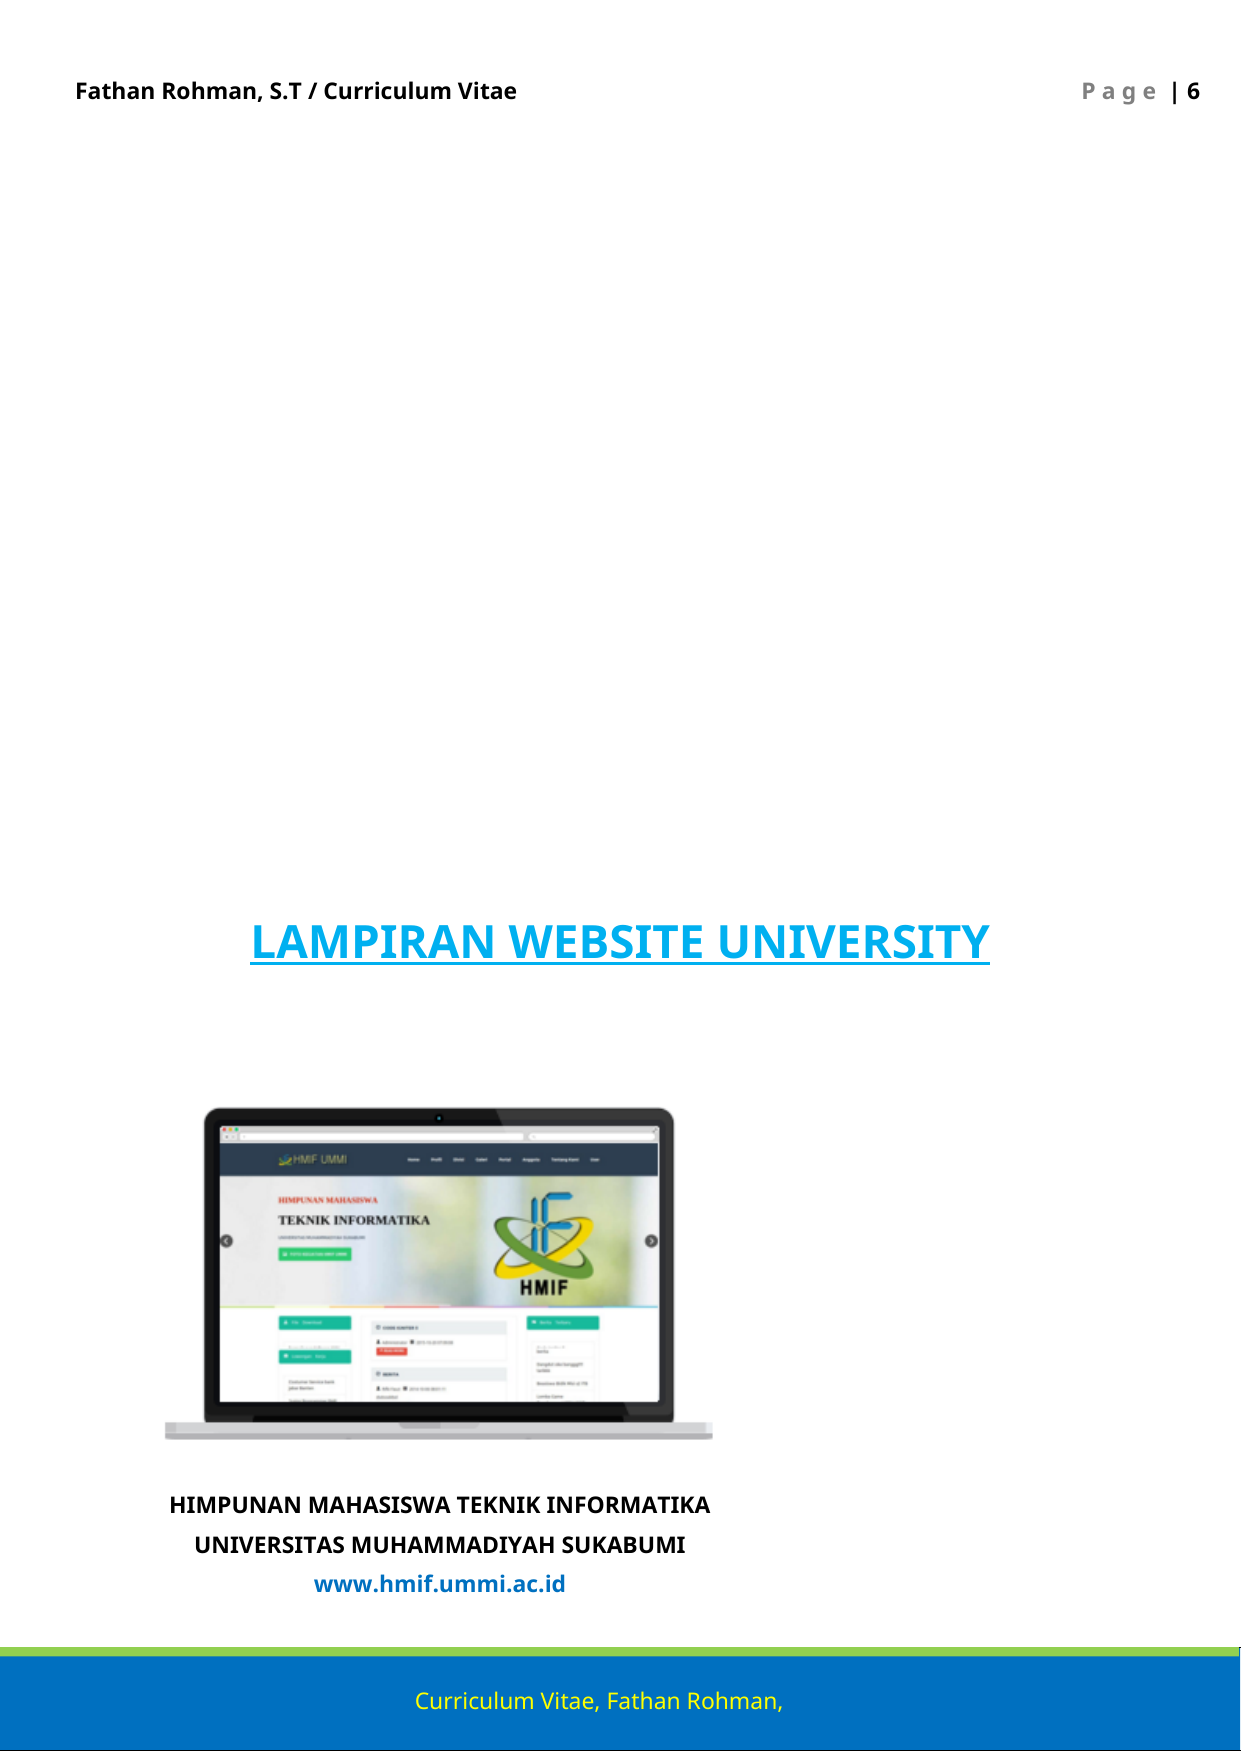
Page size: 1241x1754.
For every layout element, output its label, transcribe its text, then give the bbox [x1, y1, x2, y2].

text LAMPIRAN WEBSITE UNIVERSITY [75, 909, 1165, 972]
picture [156, 1098, 727, 1454]
